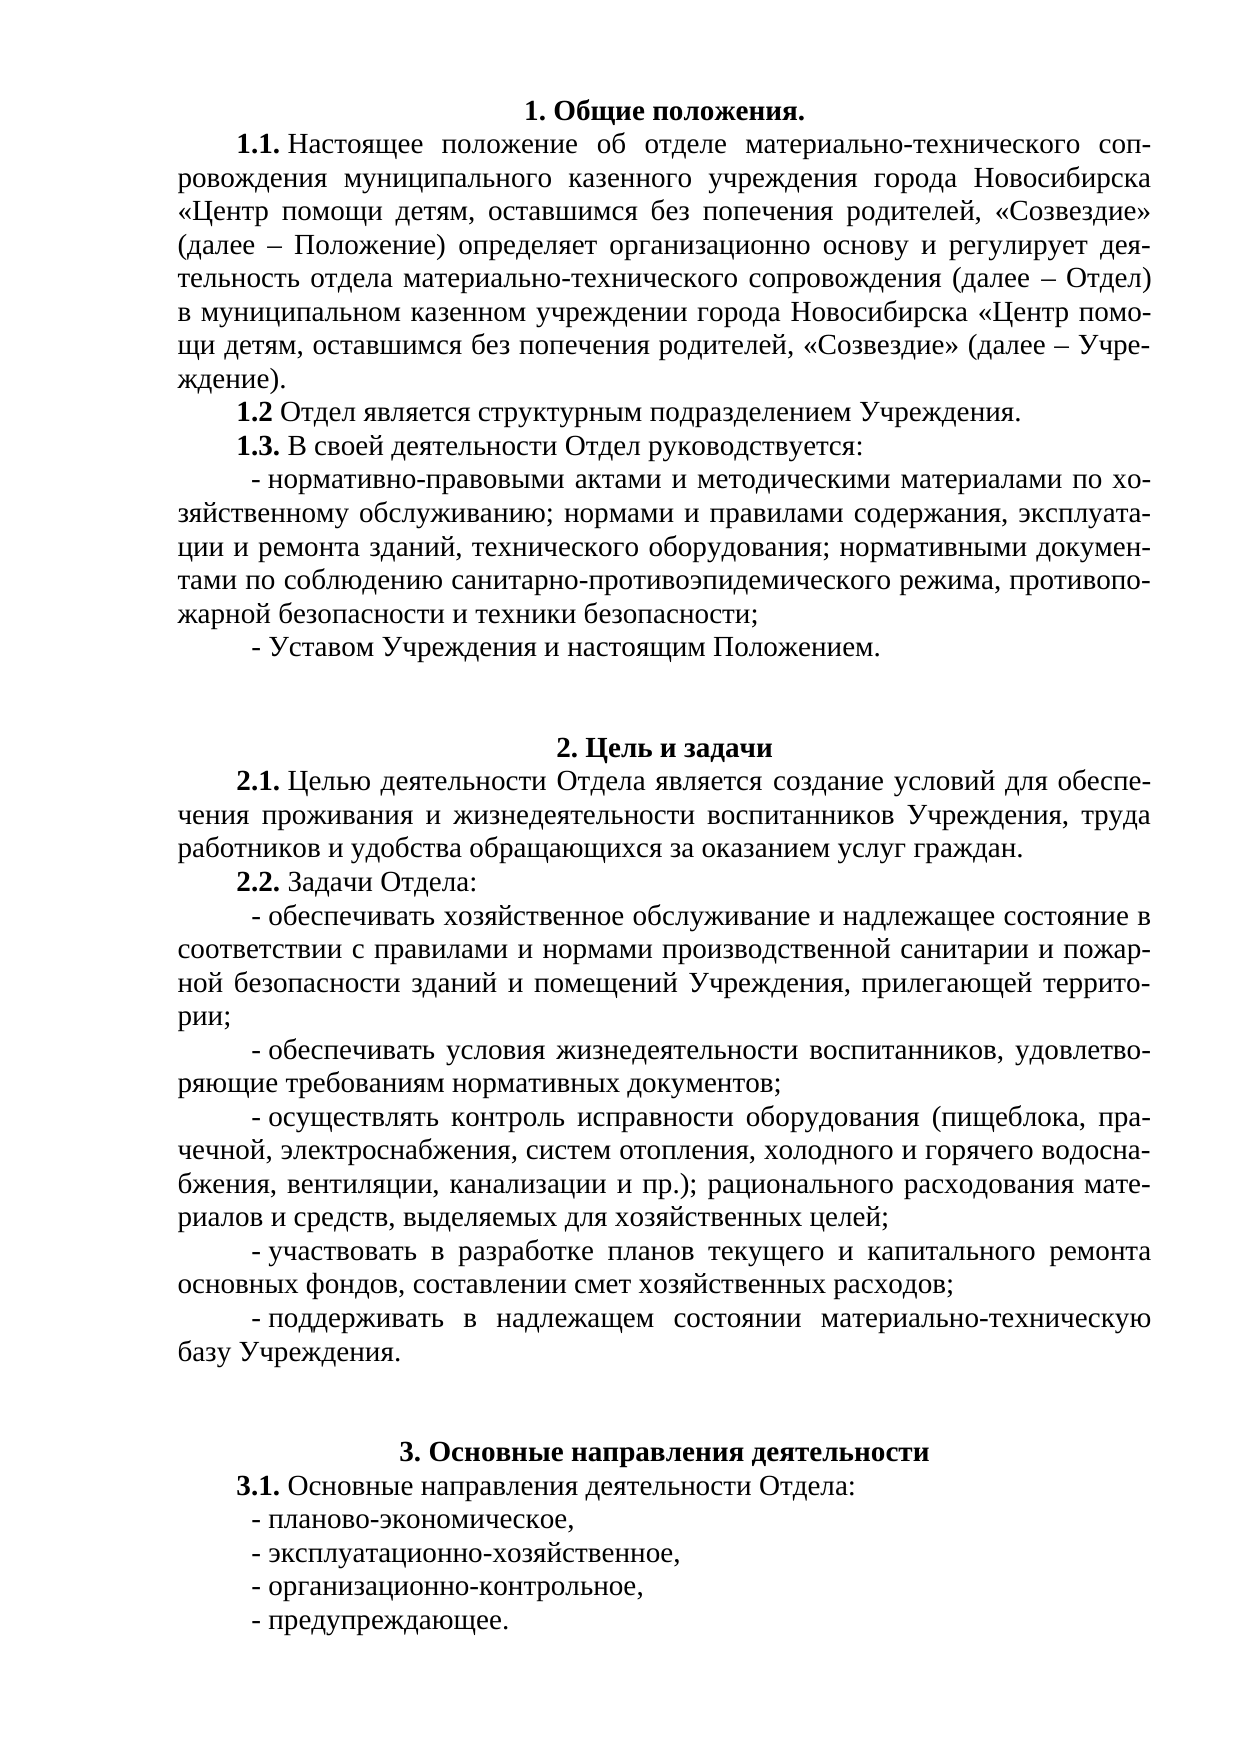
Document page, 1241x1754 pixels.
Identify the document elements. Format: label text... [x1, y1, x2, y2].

text 1.3. В своей деятельности Отдел руководствуется: [177, 428, 1152, 462]
text 2. Цель и задачи [177, 730, 1152, 763]
text 2.1. Целью деятельности Отдела является создание условий для обеспе-чения проживания и жизнедеятельности воспитанников Учреждения, труда работников и удобства обращающихся за оказанием услуг граждан. [177, 763, 1152, 864]
text 3.1. Основные направления деятельности Отдела: [177, 1468, 1152, 1501]
text 1.2 Отдел является структурным подразделением Учреждения. [177, 394, 1152, 428]
text - Уставом Учреждения и настоящим Положением. [177, 629, 1152, 663]
text 1. Общие положения. [177, 93, 1152, 126]
text - обеспечивать условия жизнедеятельности воспитанников, удовлетво-ряющие требованиям нормативных документов; [177, 1032, 1152, 1099]
text - организационно-контрольное, [177, 1568, 1152, 1602]
text - осуществлять контроль исправности оборудования (пищеблока, пра-чечной, электроснабжения, систем отопления, холодного и горячего водосна-бжения, вентиляции, канализации и пр.); рационального расходования мате-риалов и средств, выделяемых для хозяйственных целей; [177, 1099, 1152, 1233]
text 3. Основные направления деятельности [177, 1434, 1152, 1468]
text - нормативно-правовыми актами и методическими материалами по хо-зяйственному обслуживанию; нормами и правилами содержания, эксплуата-ции и ремонта зданий, технического оборудования; нормативными докумен-тами по соблюдению санитарно-противоэпидемического режима, противопо-жарной безопасности и техники безопасности; [177, 462, 1152, 629]
text - поддерживать в надлежащем состоянии материально-техническую базу Учреждения. [177, 1300, 1152, 1367]
text 1.1. Настоящее положение об отделе материально-технического соп-ровождения муниципального казенного учреждения города Новосибирска «Центр помощи детям, оставшимся без попечения родителей, «Созвездие» (далее – Положение) определяет организационно основу и регулирует дея-тельность отдела материально-технического сопровождения (далее – Отдел) в муниципальном казенном учреждении города Новосибирска «Центр помо-щи детям, оставшимся без попечения родителей, «Созвездие» (далее – Учре-ждение). [177, 126, 1152, 394]
text 2.2. Задачи Отдела: [177, 864, 1152, 898]
text - планово-экономическое, [177, 1501, 1152, 1535]
text - обеспечивать хозяйственное обслуживание и надлежащее состояние в соответствии с правилами и нормами производственной санитарии и пожар-ной безопасности зданий и помещений Учреждения, прилегающей террито-рии; [177, 898, 1152, 1032]
text - участвовать в разработке планов текущего и капитального ремонта основных фондов, составлении смет хозяйственных расходов; [177, 1233, 1152, 1300]
text - эксплуатационно-хозяйственное, [177, 1535, 1152, 1568]
text - предупреждающее. [177, 1602, 1152, 1636]
